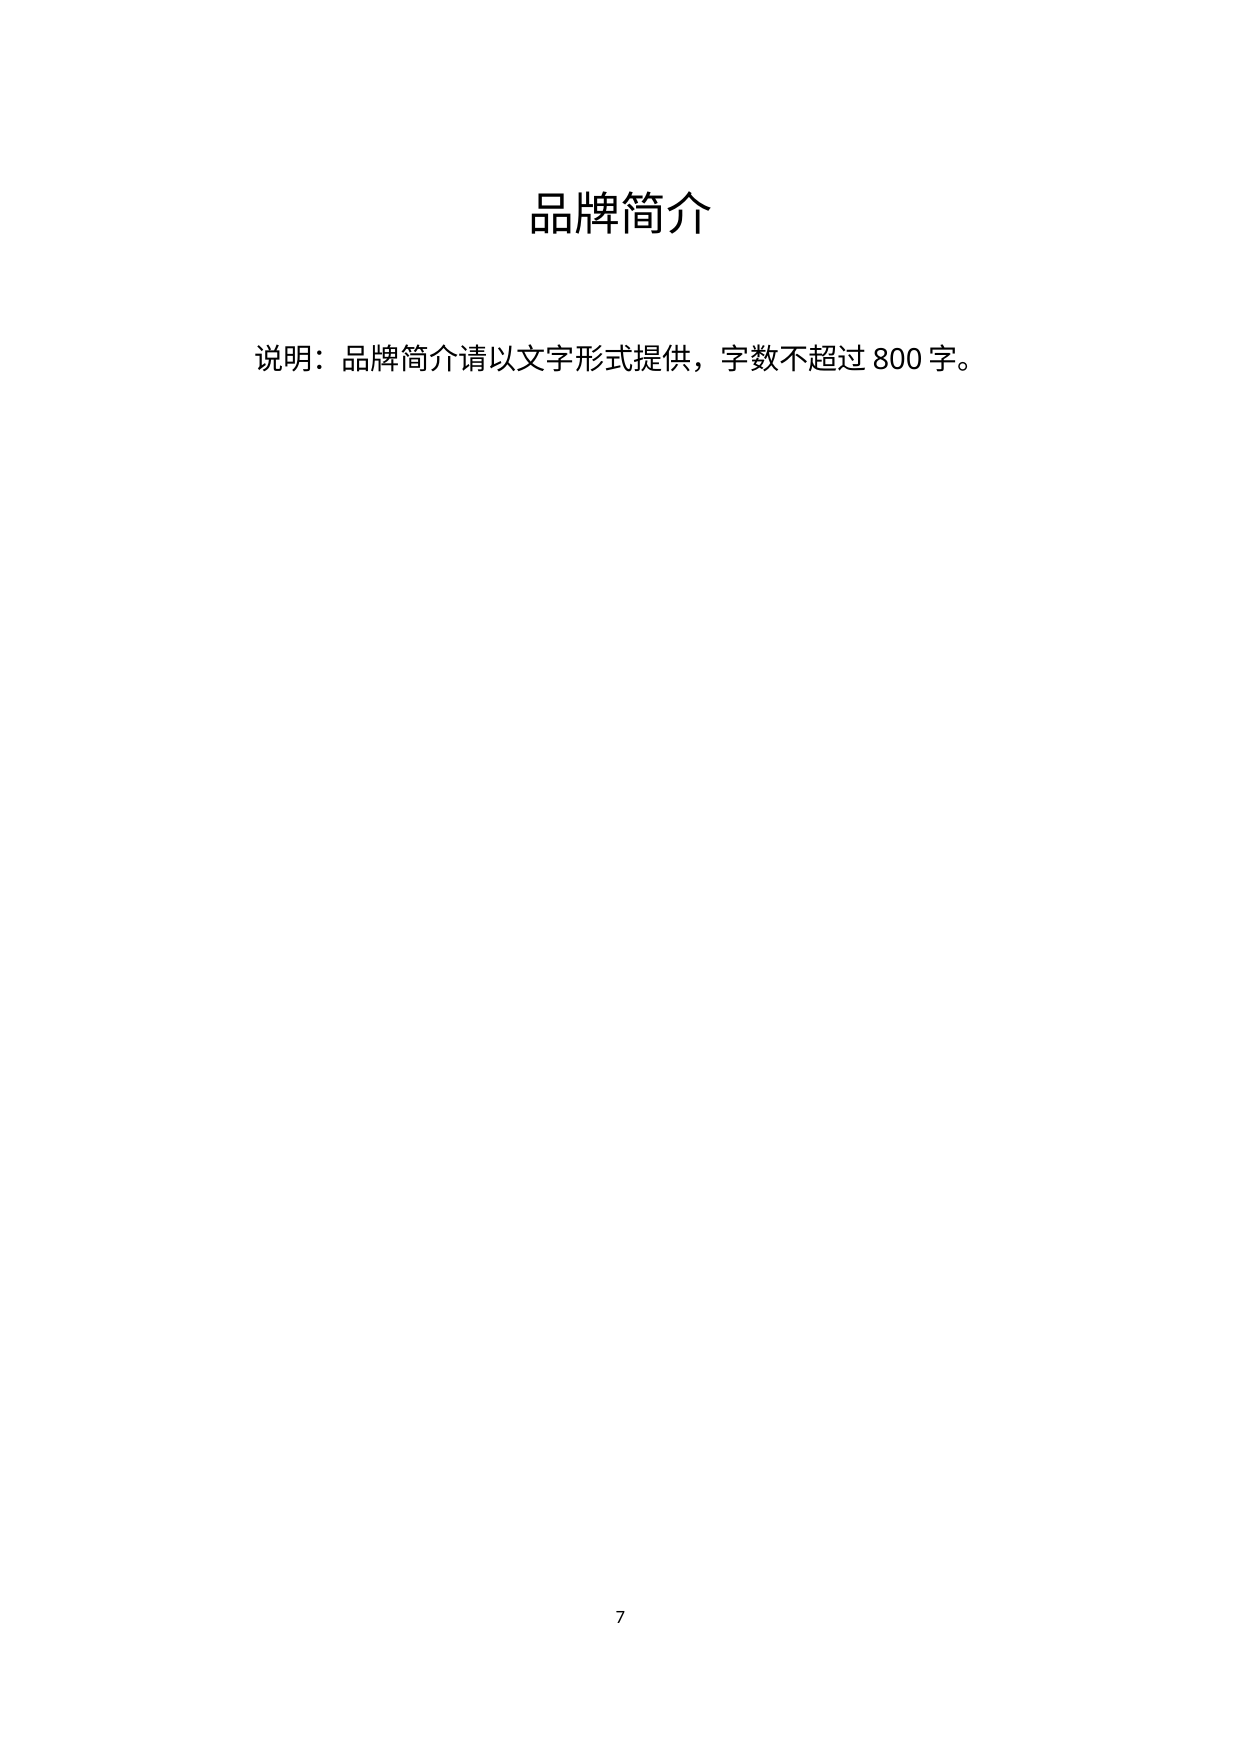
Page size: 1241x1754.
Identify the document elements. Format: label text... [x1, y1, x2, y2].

text 品牌简介 [187, 162, 1053, 259]
text 说明：品牌简介请以文字形式提供，字数不超过800字。 [187, 324, 1053, 389]
